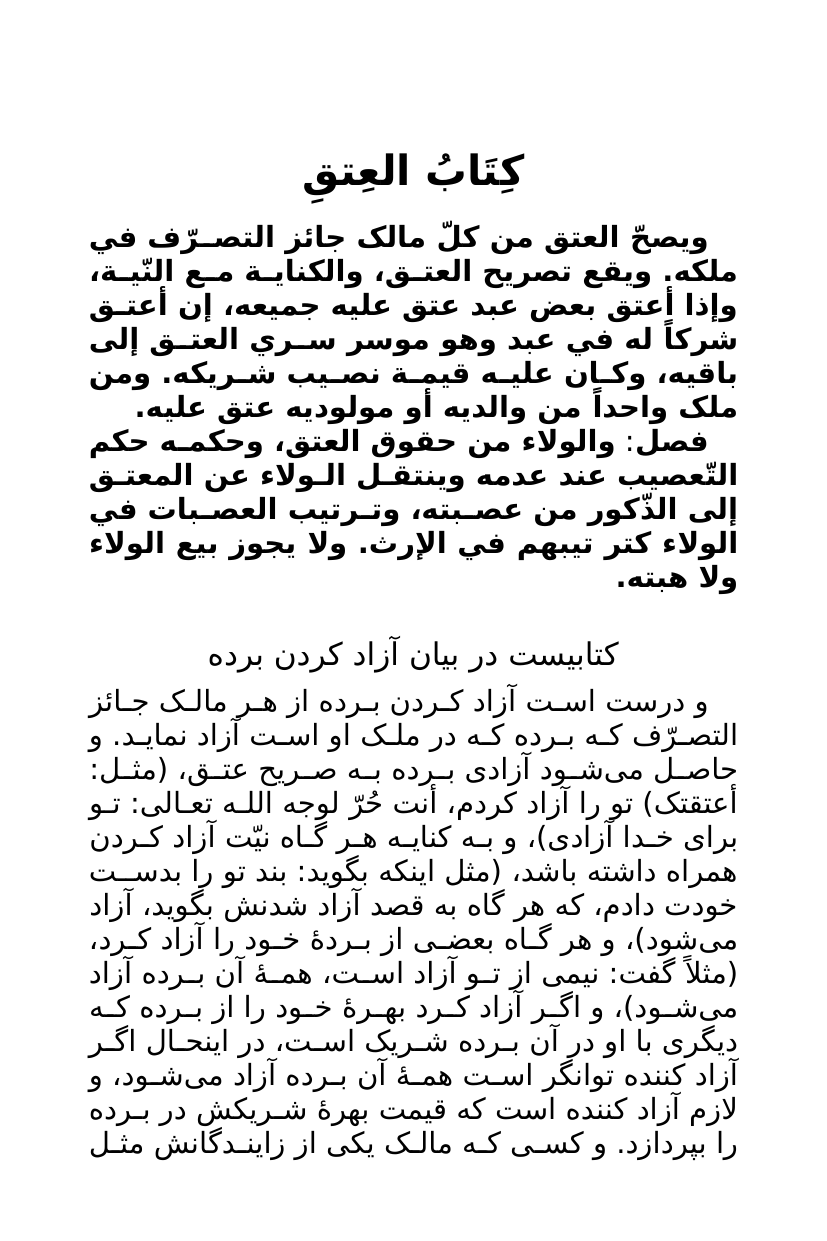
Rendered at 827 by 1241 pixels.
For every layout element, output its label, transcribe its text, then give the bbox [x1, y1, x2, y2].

text کتابیست در بیان آزاد کردن برده [89, 636, 738, 672]
text فصل: والولاء من حقوق العتق، وحکمه حکم التّعصیب عند عدمه وینتقل الولاء عن المعتق إلی الذّکور من عصبته، وترتیب العصبات في الولاء کتر تیبهم في الإرث. ولا یجوز بیع الولاء ولا هبته. [89, 424, 738, 594]
text ویصحّ العتق من کلّ مالک جائز التصرّف في ملکه. ویقع تصریح العتق، والکناية مع النّیة، وإذا أعتق بعض عبد عتق علیه جمیعه، إن أعتق شرکاً له في عبد وهو موسر سري العتق إلی باقیه، وکان علیه قيمة نصیب شریکه. ومن ملک واحداً من والدیه أو مولودیه عتق علیه. [89, 221, 738, 424]
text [89, 685, 738, 1160]
text کِتَابُ العِتقِ [89, 147, 738, 196]
